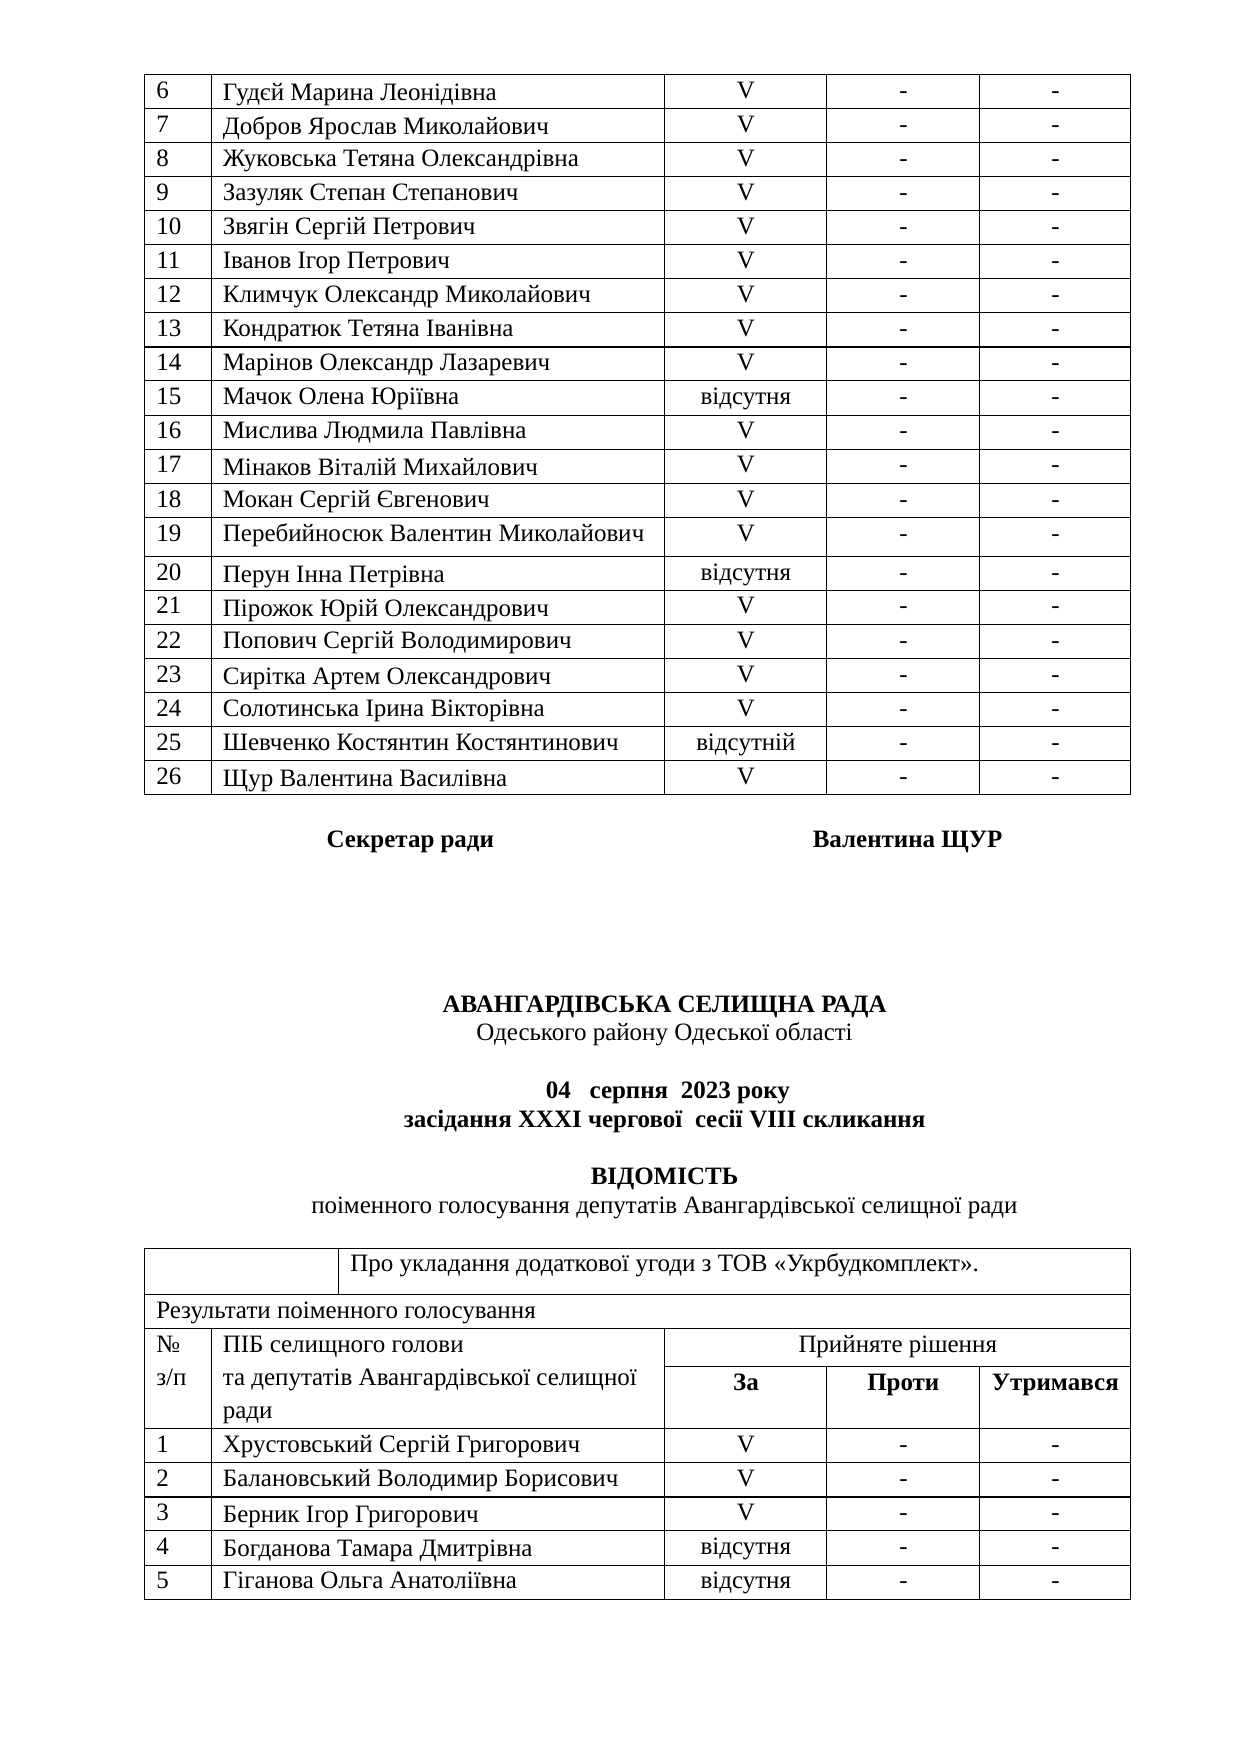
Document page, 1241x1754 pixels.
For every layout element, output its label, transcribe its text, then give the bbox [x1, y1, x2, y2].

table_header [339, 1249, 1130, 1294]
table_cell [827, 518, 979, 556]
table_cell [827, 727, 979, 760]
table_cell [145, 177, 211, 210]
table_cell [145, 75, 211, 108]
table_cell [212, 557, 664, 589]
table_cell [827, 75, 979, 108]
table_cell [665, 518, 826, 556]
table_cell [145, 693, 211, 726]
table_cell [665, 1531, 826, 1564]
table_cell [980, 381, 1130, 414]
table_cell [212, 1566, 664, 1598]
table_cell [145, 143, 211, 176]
text Одеського району Одеської області [148, 1017, 1181, 1046]
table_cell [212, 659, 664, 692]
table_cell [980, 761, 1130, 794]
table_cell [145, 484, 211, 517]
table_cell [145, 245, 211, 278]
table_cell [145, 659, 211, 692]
text засідання ХХХІ чергової сесії VІІІ скликання [148, 1104, 1181, 1132]
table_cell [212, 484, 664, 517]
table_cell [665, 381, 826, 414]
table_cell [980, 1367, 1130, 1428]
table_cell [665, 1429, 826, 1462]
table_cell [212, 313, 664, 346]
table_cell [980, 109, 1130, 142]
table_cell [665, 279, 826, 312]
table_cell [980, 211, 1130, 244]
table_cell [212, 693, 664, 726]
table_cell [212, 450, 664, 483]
text АВАНГАРДІВСЬКА СЕЛИЩНА РАДА [148, 989, 1181, 1017]
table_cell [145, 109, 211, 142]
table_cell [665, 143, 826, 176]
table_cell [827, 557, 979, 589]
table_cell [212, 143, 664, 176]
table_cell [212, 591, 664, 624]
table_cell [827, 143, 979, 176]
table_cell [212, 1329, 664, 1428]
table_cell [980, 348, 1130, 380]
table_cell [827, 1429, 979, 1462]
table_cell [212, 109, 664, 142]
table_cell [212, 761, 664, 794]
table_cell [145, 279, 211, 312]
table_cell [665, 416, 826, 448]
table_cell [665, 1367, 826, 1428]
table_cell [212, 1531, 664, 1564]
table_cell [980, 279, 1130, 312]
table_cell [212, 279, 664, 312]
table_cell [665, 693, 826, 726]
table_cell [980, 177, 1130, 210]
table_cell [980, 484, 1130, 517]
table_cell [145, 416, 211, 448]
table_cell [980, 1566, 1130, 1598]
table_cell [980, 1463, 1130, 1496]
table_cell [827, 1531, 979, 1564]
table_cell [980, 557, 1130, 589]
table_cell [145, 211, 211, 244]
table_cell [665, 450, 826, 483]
text 04 серпня 2023 року [148, 1075, 1181, 1104]
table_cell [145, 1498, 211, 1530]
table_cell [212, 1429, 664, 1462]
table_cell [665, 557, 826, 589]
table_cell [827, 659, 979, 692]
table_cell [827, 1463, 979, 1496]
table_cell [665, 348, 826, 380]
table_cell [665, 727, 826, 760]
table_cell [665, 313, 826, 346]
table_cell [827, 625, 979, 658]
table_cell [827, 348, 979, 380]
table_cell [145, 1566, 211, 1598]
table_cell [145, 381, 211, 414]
text ВІДОМІСТЬ [148, 1161, 1181, 1190]
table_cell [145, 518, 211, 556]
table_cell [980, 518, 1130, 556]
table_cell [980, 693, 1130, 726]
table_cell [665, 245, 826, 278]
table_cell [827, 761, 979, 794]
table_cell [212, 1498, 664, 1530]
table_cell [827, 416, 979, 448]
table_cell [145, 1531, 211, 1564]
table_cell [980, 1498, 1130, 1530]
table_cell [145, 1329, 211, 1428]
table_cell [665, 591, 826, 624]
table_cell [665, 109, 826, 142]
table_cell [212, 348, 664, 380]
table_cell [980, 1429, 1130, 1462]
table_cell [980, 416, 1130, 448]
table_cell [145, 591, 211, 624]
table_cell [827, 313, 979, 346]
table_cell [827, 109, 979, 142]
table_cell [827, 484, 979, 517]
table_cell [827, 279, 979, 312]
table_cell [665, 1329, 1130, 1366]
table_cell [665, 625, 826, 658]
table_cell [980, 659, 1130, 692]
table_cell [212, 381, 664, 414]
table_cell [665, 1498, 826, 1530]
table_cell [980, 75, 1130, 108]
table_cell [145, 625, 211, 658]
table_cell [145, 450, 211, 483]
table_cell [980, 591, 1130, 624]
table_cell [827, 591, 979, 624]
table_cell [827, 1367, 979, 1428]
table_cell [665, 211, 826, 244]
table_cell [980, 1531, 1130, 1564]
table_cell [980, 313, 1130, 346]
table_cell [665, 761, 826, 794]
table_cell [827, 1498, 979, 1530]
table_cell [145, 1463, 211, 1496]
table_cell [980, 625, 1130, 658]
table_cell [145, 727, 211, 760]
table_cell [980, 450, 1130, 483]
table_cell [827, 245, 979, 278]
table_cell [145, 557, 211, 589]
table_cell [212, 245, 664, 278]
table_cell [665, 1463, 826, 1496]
text Секретар ради Валентина ЩУР [148, 824, 1181, 852]
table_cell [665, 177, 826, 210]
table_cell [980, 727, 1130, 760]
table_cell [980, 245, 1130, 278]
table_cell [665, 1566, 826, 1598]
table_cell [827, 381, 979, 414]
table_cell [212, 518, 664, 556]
text поіменного голосування депутатів Авангардівської селищної ради [148, 1190, 1181, 1219]
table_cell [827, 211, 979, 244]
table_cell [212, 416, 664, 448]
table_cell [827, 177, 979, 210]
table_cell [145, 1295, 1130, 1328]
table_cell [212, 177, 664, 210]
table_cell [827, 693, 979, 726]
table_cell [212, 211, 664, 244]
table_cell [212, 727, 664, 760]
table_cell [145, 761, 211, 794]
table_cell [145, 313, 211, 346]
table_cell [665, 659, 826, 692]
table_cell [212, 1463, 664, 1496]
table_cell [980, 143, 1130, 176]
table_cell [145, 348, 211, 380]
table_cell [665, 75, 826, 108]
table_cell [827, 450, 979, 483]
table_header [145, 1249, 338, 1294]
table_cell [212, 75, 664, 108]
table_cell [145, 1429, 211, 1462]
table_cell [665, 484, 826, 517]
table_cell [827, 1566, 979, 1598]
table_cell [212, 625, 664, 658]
